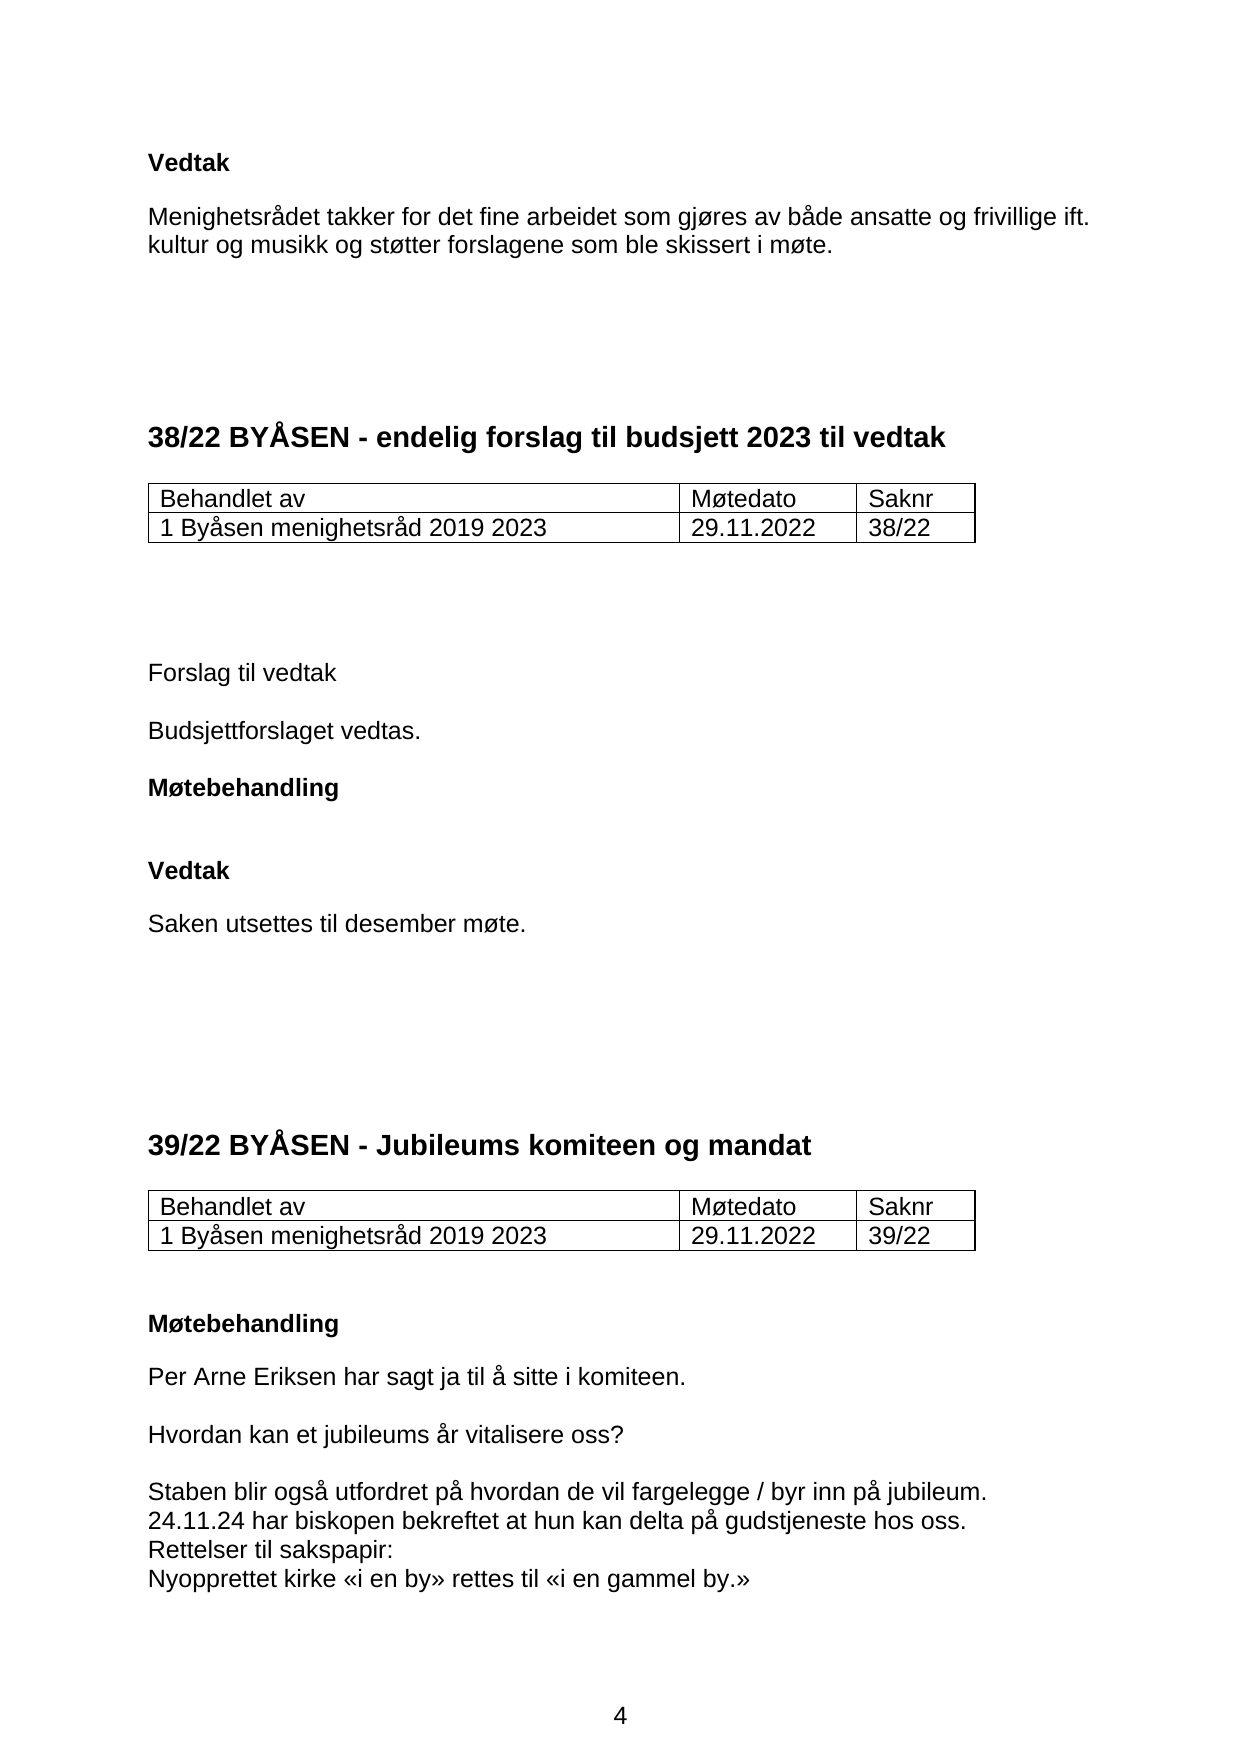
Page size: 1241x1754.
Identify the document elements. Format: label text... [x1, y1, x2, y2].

table_cell 1 Byåsen menighetsråd 2019 2023 [149, 513, 679, 542]
table_cell 38/22 [857, 513, 974, 542]
table_header Møtedato [680, 1191, 856, 1220]
title 39/22 BYÅSEN - Jubileums komiteen og mandat [148, 1128, 1092, 1162]
table_cell 29.11.2022 [680, 513, 856, 542]
table_header Behandlet av [149, 1191, 679, 1220]
table_cell 39/22 [857, 1221, 974, 1250]
table_cell 29.11.2022 [680, 1221, 856, 1250]
table_header Møtedato [680, 484, 856, 512]
table_cell 1 Byåsen menighetsråd 2019 2023 [149, 1221, 679, 1250]
table_header Saknr [857, 1191, 974, 1220]
text Budsjettforslaget vedtas. [148, 716, 1092, 744]
table_header Behandlet av [149, 484, 679, 512]
table_header Saknr [857, 484, 974, 512]
title 38/22 BYÅSEN - endelig forslag til budsjett 2023 til vedtak [148, 420, 1092, 454]
